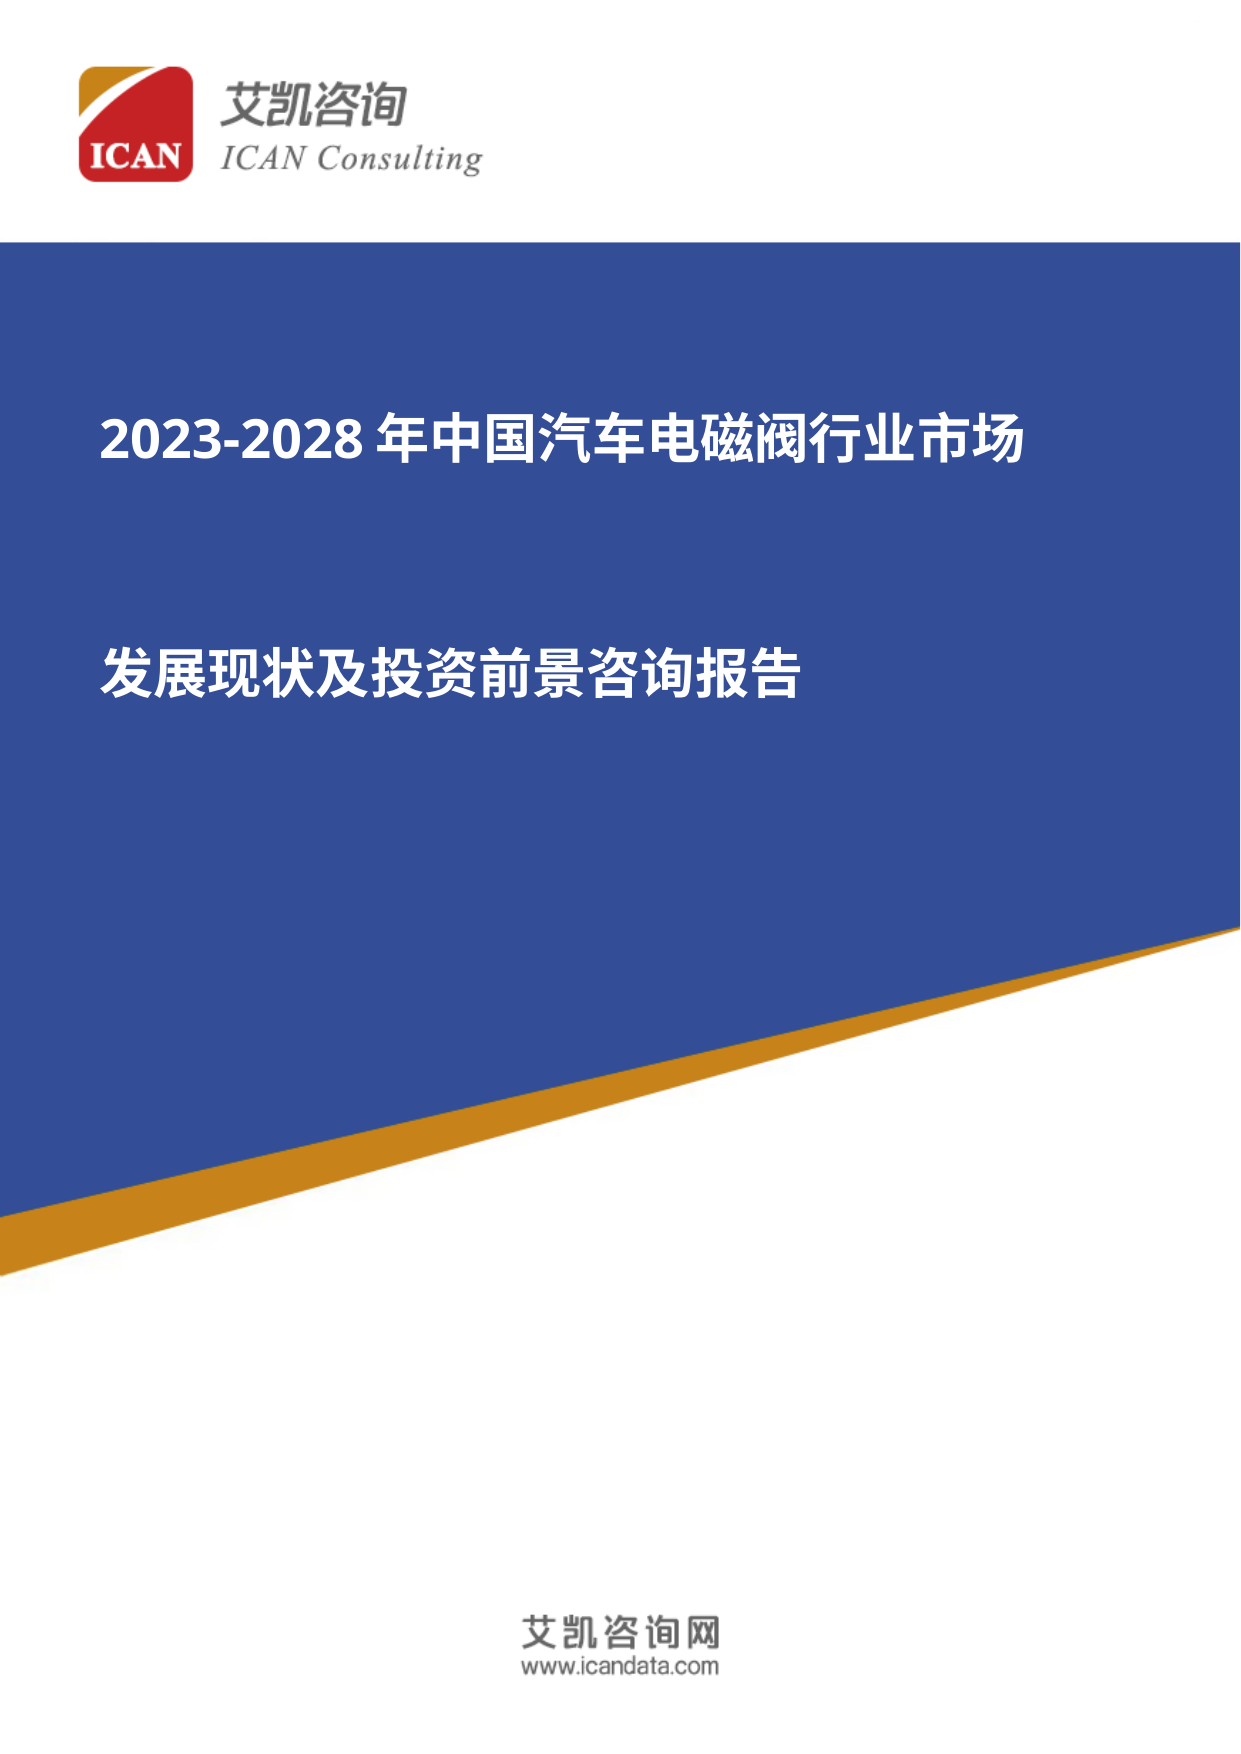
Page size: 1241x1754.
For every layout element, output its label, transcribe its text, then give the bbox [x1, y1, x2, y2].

subtitle 2023-2028年中国汽车电磁阀行业市场发展现状及投资前景咨询报告 [99, 386, 1053, 718]
picture [0, 5, 1241, 1754]
